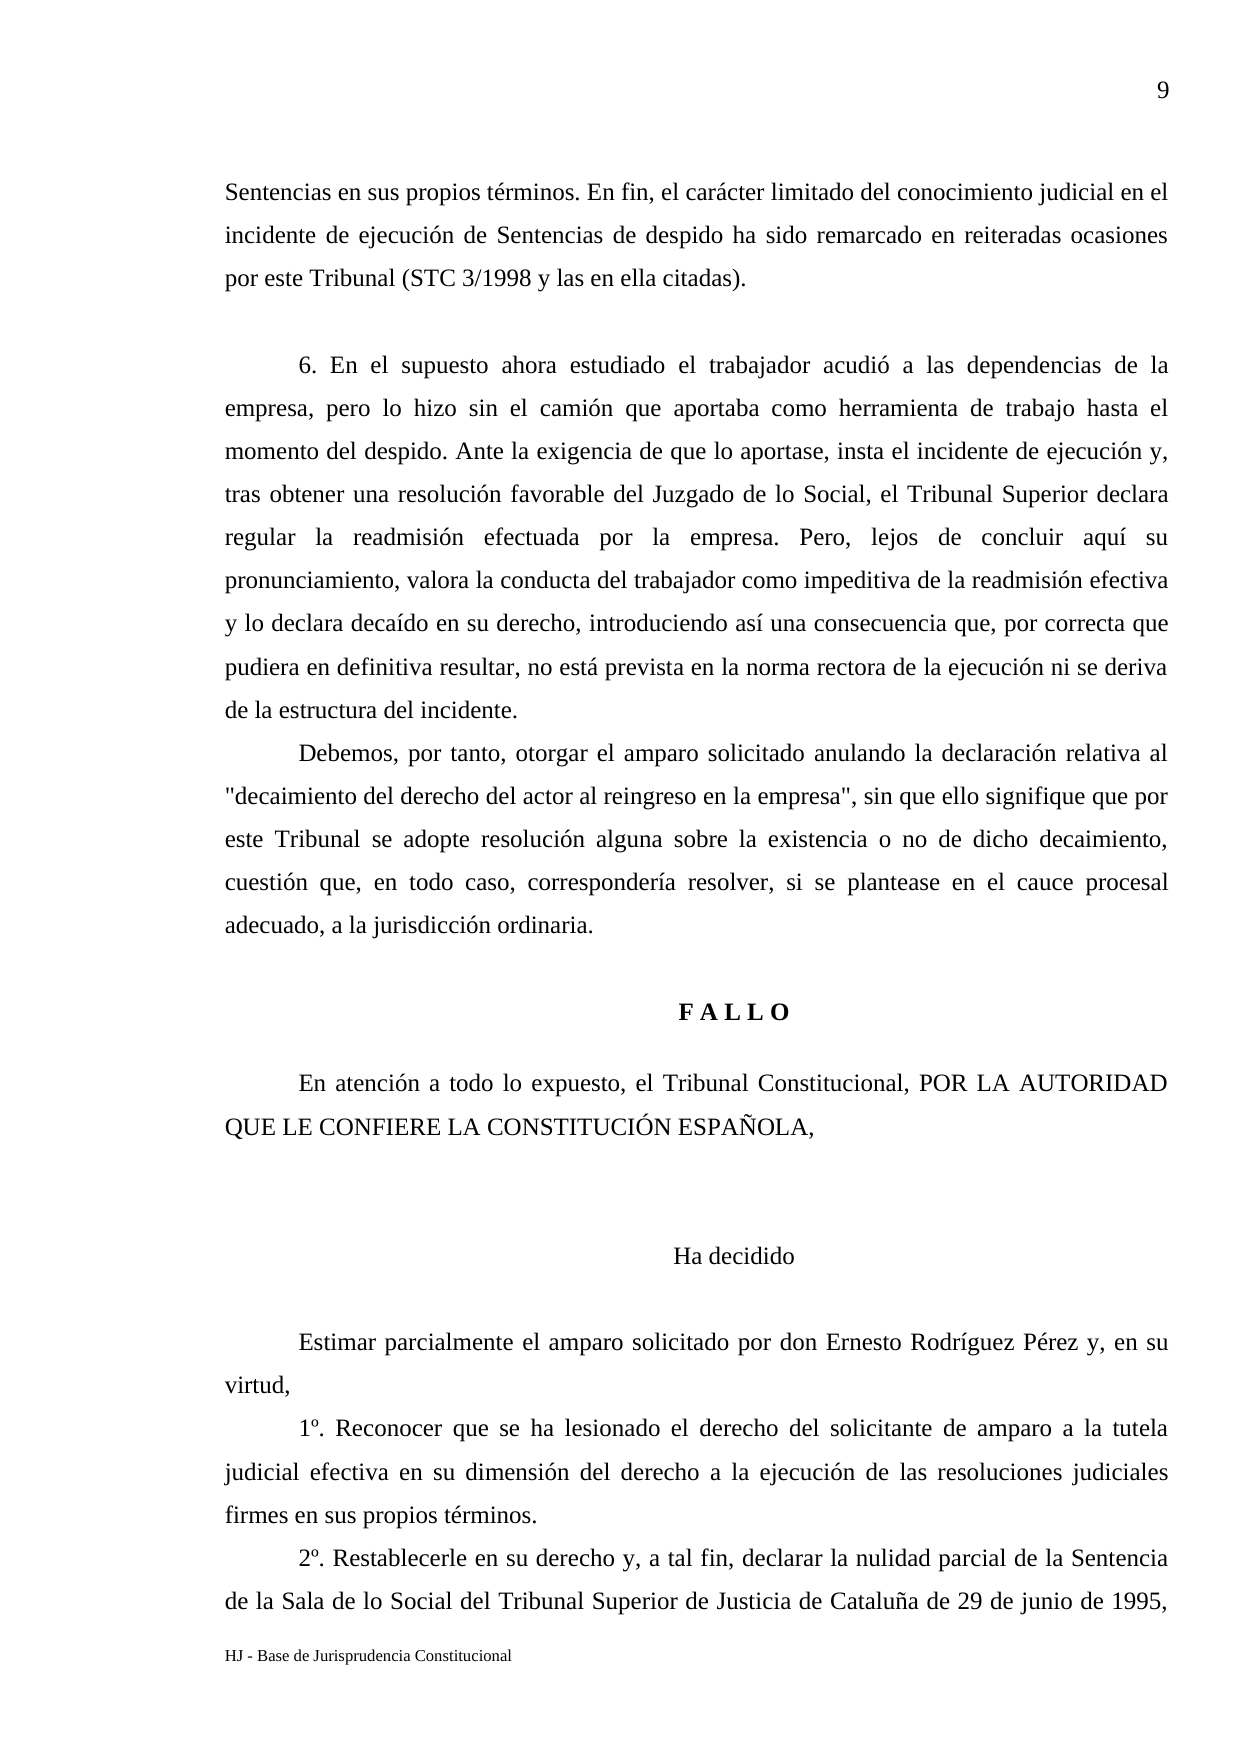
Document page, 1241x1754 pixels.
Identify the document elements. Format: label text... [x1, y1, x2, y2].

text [224, 1543, 1169, 1615]
text Ha decidido [224, 1241, 1169, 1270]
subtitle F A L L O [224, 997, 1169, 1025]
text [224, 177, 1169, 292]
text En atención a todo lo expuesto, el Tribunal Constitucional, POR LA AUTORIDAD QUE LE CONFIERE LA CONSTITUCIÓN ESPAÑOLA, [224, 1068, 1169, 1140]
text Debemos, por tanto, otorgar el amparo solicitado anulando la declaración relativa al "decaimiento del derecho del actor al reingreso en la empresa", sin que ello signifique que por este Tribunal se adopte resolución alguna sobre la existencia o no de dicho decaimiento, cuestión que, en todo caso, correspondería resolver, si se plantease en el cauce procesal adecuado, a la jurisdicción ordinaria. [224, 738, 1169, 939]
text Estimar parcialmente el amparo solicitado por don Ernesto Rodríguez Pérez y, en su virtud, [224, 1327, 1169, 1399]
text 1º. Reconocer que se ha lesionado el derecho del solicitante de amparo a la tutela judicial efectiva en su dimensión del derecho a la ejecución de las resoluciones judiciales firmes en sus propios términos. [224, 1413, 1169, 1528]
text 6. En el supuesto ahora estudiado el trabajador acudió a las dependencias de la empresa, pero lo hizo sin el camión que aportaba como herramienta de trabajo hasta el momento del despido. Ante la exigencia de que lo aportase, insta el incidente de ejecución y, tras obtener una resolución favorable del Juzgado de lo Social, el Tribunal Superior declara regular la readmisión efectuada por la empresa. Pero, lejos de concluir aquí su pronunciamiento, valora la conducta del trabajador como impeditiva de la readmisión efectiva y lo declara decaído en su derecho, introduciendo así una consecuencia que, por correcta que pudiera en definitiva resultar, no está prevista en la norma rectora de la ejecución ni se deriva de la estructura del incidente. [224, 350, 1169, 723]
